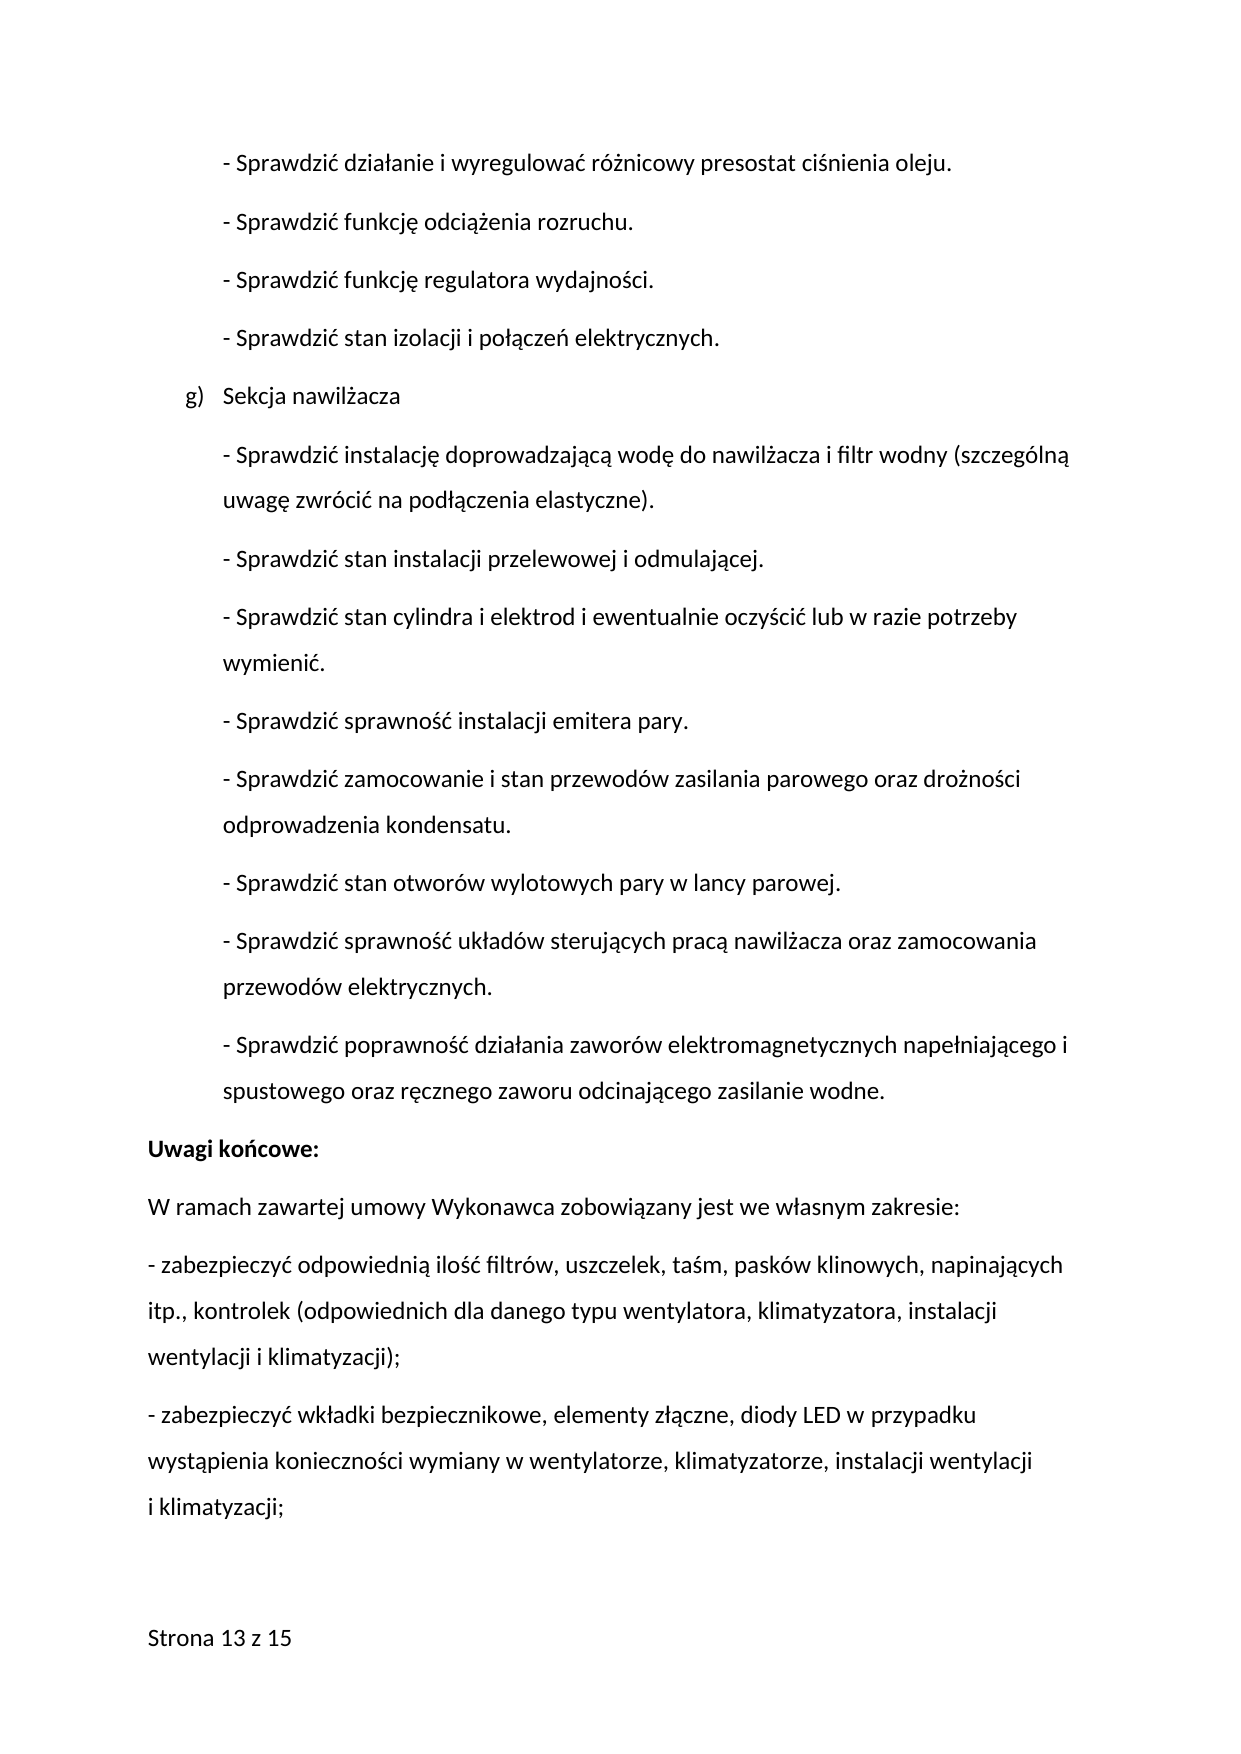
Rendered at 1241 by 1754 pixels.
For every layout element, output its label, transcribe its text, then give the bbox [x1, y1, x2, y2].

text - Sprawdzić poprawność działania zaworów elektromagnetycznych napełniającego i spustowego oraz ręcznego zaworu odcinającego zasilanie wodne. [223, 1029, 1093, 1106]
list Sekcja nawilżacza [185, 381, 1093, 411]
text - Sprawdzić stan cylindra i elektrod i ewentualnie oczyścić lub w razie potrzeby wymienić. [223, 601, 1093, 677]
text - Sprawdzić funkcję odciążenia rozruchu. [223, 206, 1093, 236]
text - Sprawdzić stan otworów wylotowych pary w lancy parowej. [223, 867, 1093, 898]
text - Sprawdzić sprawność układów sterujących pracą nawilżacza oraz zamocowania przewodów elektrycznych. [223, 925, 1093, 1002]
text - Sprawdzić sprawność instalacji emitera pary. [223, 705, 1093, 735]
text - Sprawdzić stan instalacji przelewowej i odmulającej. [223, 543, 1093, 573]
text Uwagi końcowe: [148, 1133, 1093, 1164]
text - Sprawdzić funkcję regulatora wydajności. [223, 264, 1093, 294]
text W ramach zawartej umowy Wykonawca zobowiązany jest we własnym zakresie: [148, 1191, 1093, 1222]
text - zabezpieczyć wkładki bezpiecznikowe, elementy złączne, diody LED w przypadku wystąpienia konieczności wymiany w wentylatorze, klimatyzatorze, instalacji wentylacji i klimatyzacji; [148, 1399, 1093, 1521]
text - Sprawdzić stan izolacji i połączeń elektrycznych. [223, 322, 1093, 353]
text - Sprawdzić działanie i wyregulować różnicowy presostat ciśnienia oleju. [223, 148, 1093, 178]
text - zabezpieczyć odpowiednią ilość filtrów, uszczelek, taśm, pasków klinowych, napinających itp., kontrolek (odpowiednich dla danego typu wentylatora, klimatyzatora, instalacji wentylacji i klimatyzacji); [148, 1250, 1093, 1372]
text - Sprawdzić zamocowanie i stan przewodów zasilania parowego oraz drożności odprowadzenia kondensatu. [223, 763, 1093, 839]
text - Sprawdzić instalację doprowadzającą wodę do nawilżacza i filtr wodny (szczególną uwagę zwrócić na podłączenia elastyczne). [223, 439, 1093, 515]
